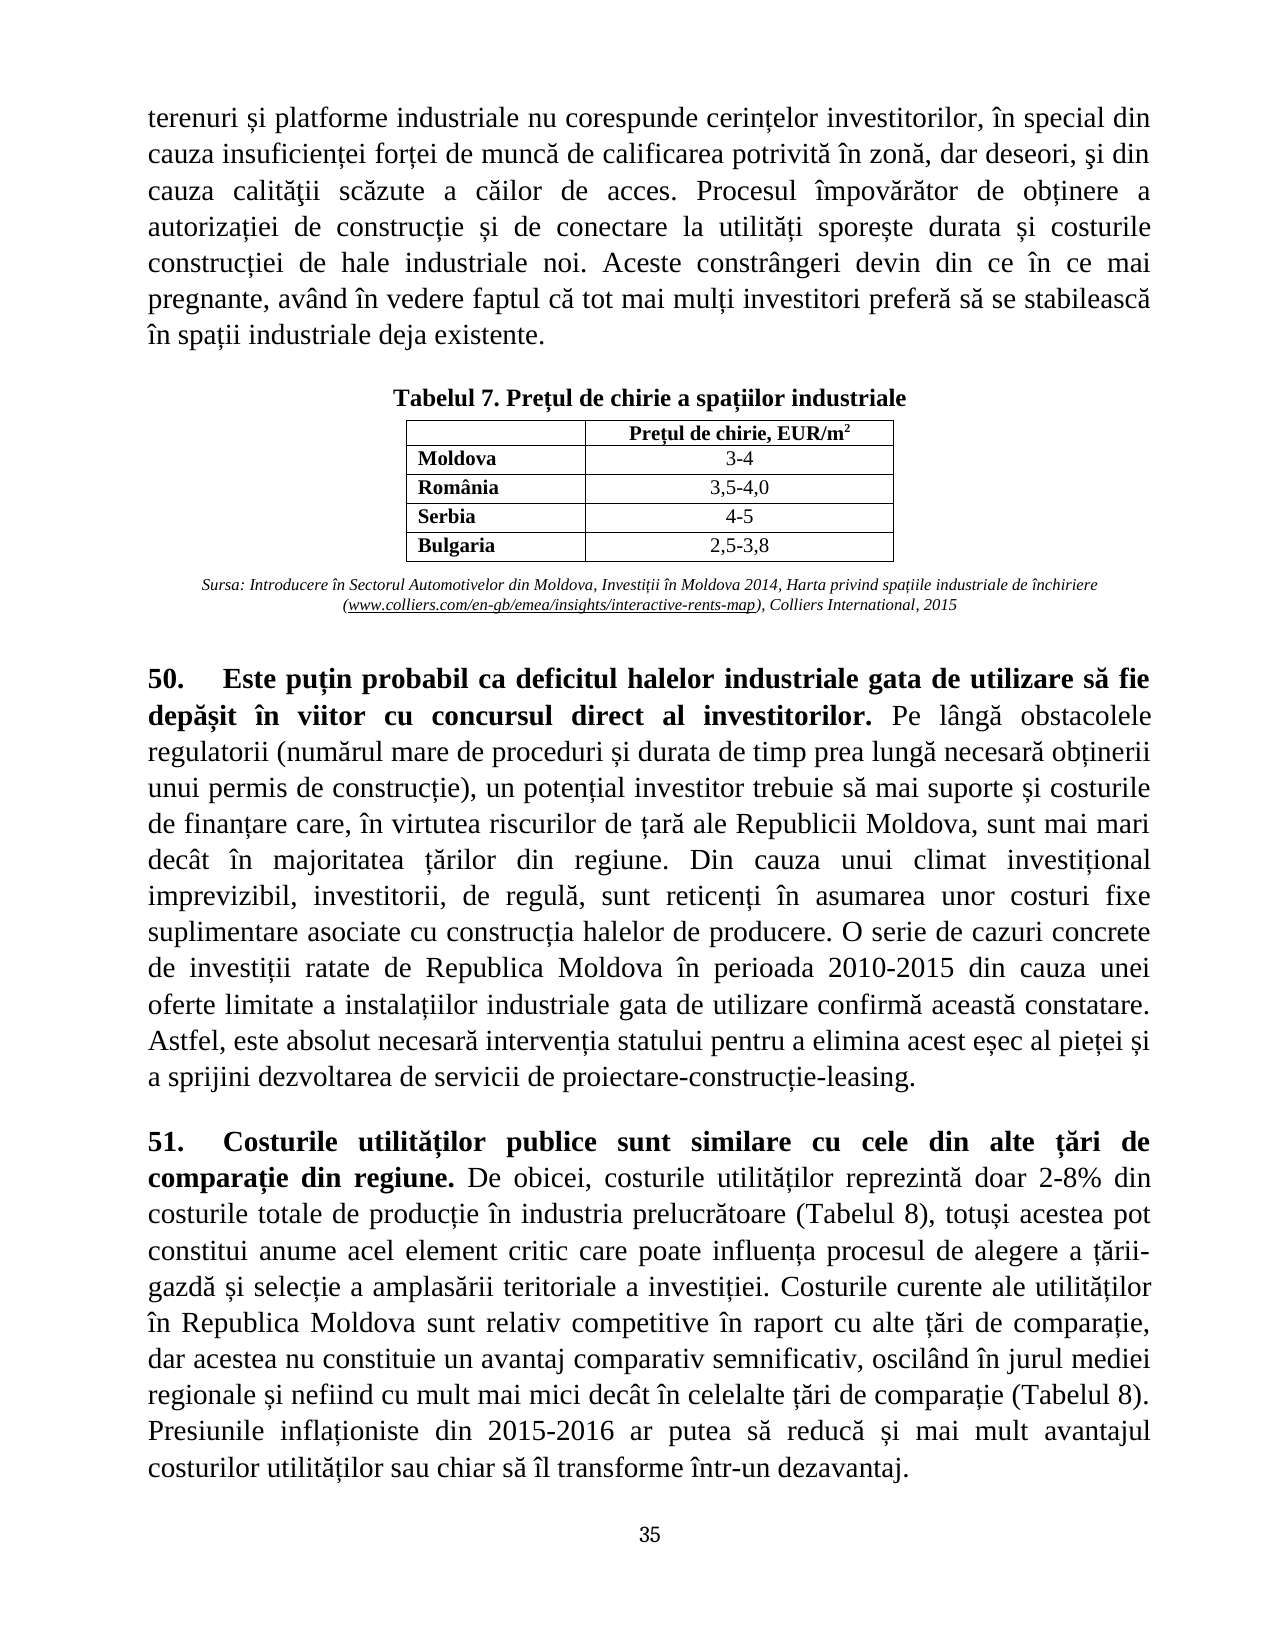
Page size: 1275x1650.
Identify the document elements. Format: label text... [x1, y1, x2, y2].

table_cell Serbia [407, 504, 585, 532]
table_cell România [407, 475, 585, 503]
text Sursa: Introducere în Sectorul Automotivelor din Moldova, Investiții în Moldova 2014, Harta privind spațiile industriale de închiriere (www.colliers.com/en-gb/emea/insights/interactive-rents-map), Colliers International, 2015 [148, 574, 1152, 614]
list Costurile utilităților publice sunt similare cu cele din alte țări de comparație din regiune. De obicei, costurile utilităților reprezintă doar 2-8% din costurile totale de producție în industria prelucrătoare (Tabelul 8), totuși acestea pot constitui anume acel element critic care poate influența procesul de alegere a țării-gazdă și selecție a amplasării teritoriale a investiției. Costurile curente ale utilităților în Republica Moldova sunt relativ competitive în raport cu alte țări de comparație, dar acestea nu constituie un avantaj comparativ semnificativ, oscilând în jurul mediei regionale și nefiind cu mult mai mici decât în celelalte țări de comparație (Tabelul 8). Presiunile inflaționiste din 2015-2016 ar putea să reducă și mai mult avantajul costurilor utilităților sau chiar să îl transforme într-un dezavantaj. [148, 1124, 1152, 1483]
table_cell 3,5-4,0 [586, 475, 893, 503]
table_cell 4-5 [586, 504, 893, 532]
table_cell 3-4 [586, 446, 893, 474]
list Este puțin probabil ca deficitul halelor industriale gata de utilizare să fie depășit în viitor cu concursul direct al investitorilor. Pe lângă obstacolele regulatorii (numărul mare de proceduri și durata de timp prea lungă necesară obținerii unui permis de construcție), un potențial investitor trebuie să mai suporte și costurile de finanțare care, în virtutea riscurilor de țară ale Republicii Moldova, sunt mai mari decât în majoritatea țărilor din regiune. Din cauza unui climat investițional imprevizibil, investitorii, de regulă, sunt reticenți în asumarea unor costuri fixe suplimentare asociate cu construcția halelor de producere. O serie de cazuri concrete de investiții ratate de Republica Moldova în perioada 2010-2015 din cauza unei oferte limitate a instalațiilor industriale gata de utilizare confirmă această constatare. Astfel, este absolut necesară intervenția statului pentru a elimina acest eșec al pieței și a sprijini dezvoltarea de servicii de proiectare-construcție-leasing. [148, 661, 1152, 1093]
text Tabelul 7. Prețul de chirie a spațiilor industriale [148, 383, 1152, 411]
table_header Prețul de chirie, EUR/m2 [586, 421, 893, 445]
table_header [407, 421, 585, 445]
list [148, 100, 1152, 351]
table_cell Bulgaria [407, 533, 585, 561]
table_cell 2,5-3,8 [586, 533, 893, 561]
table_cell Moldova [407, 446, 585, 474]
